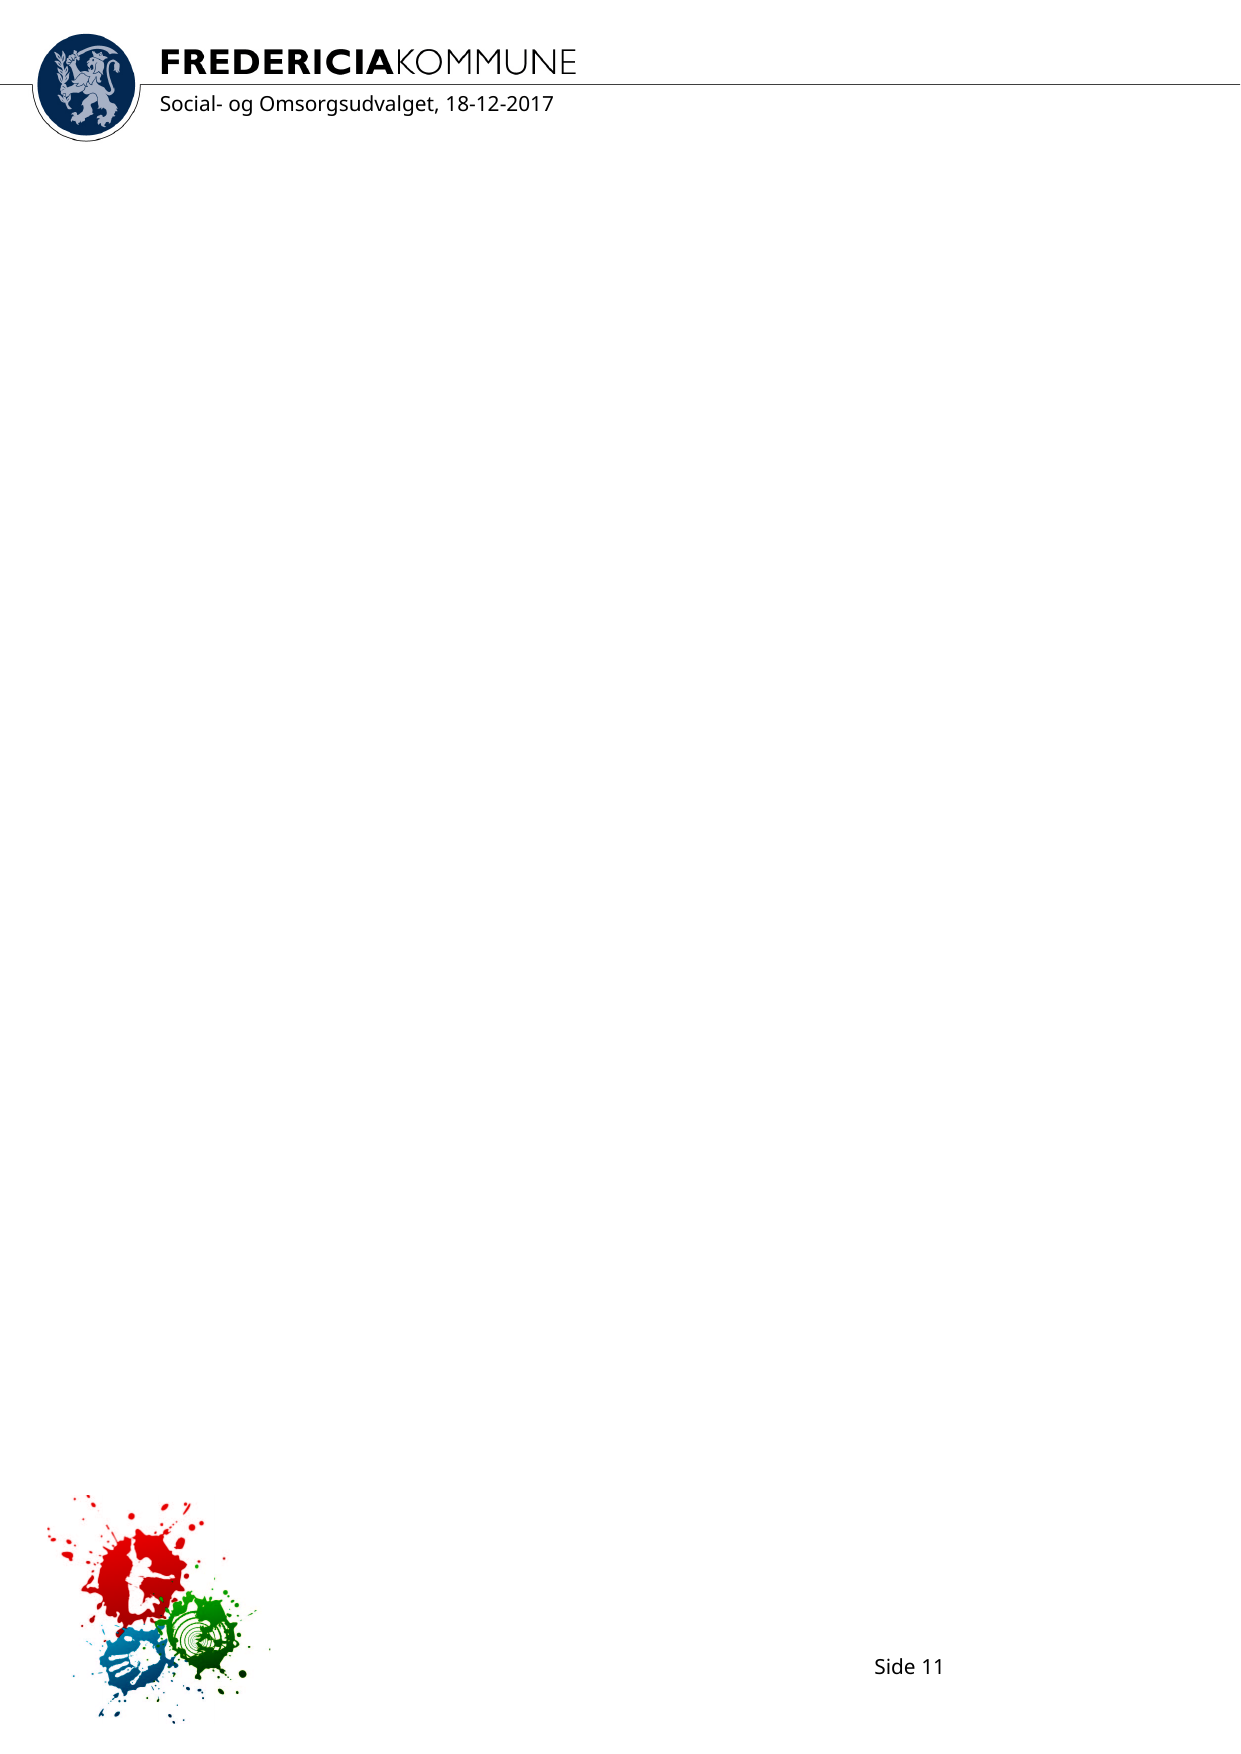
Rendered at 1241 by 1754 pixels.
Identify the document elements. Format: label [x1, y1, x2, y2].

picture [47, 1495, 271, 1724]
picture [0, 23, 1241, 147]
